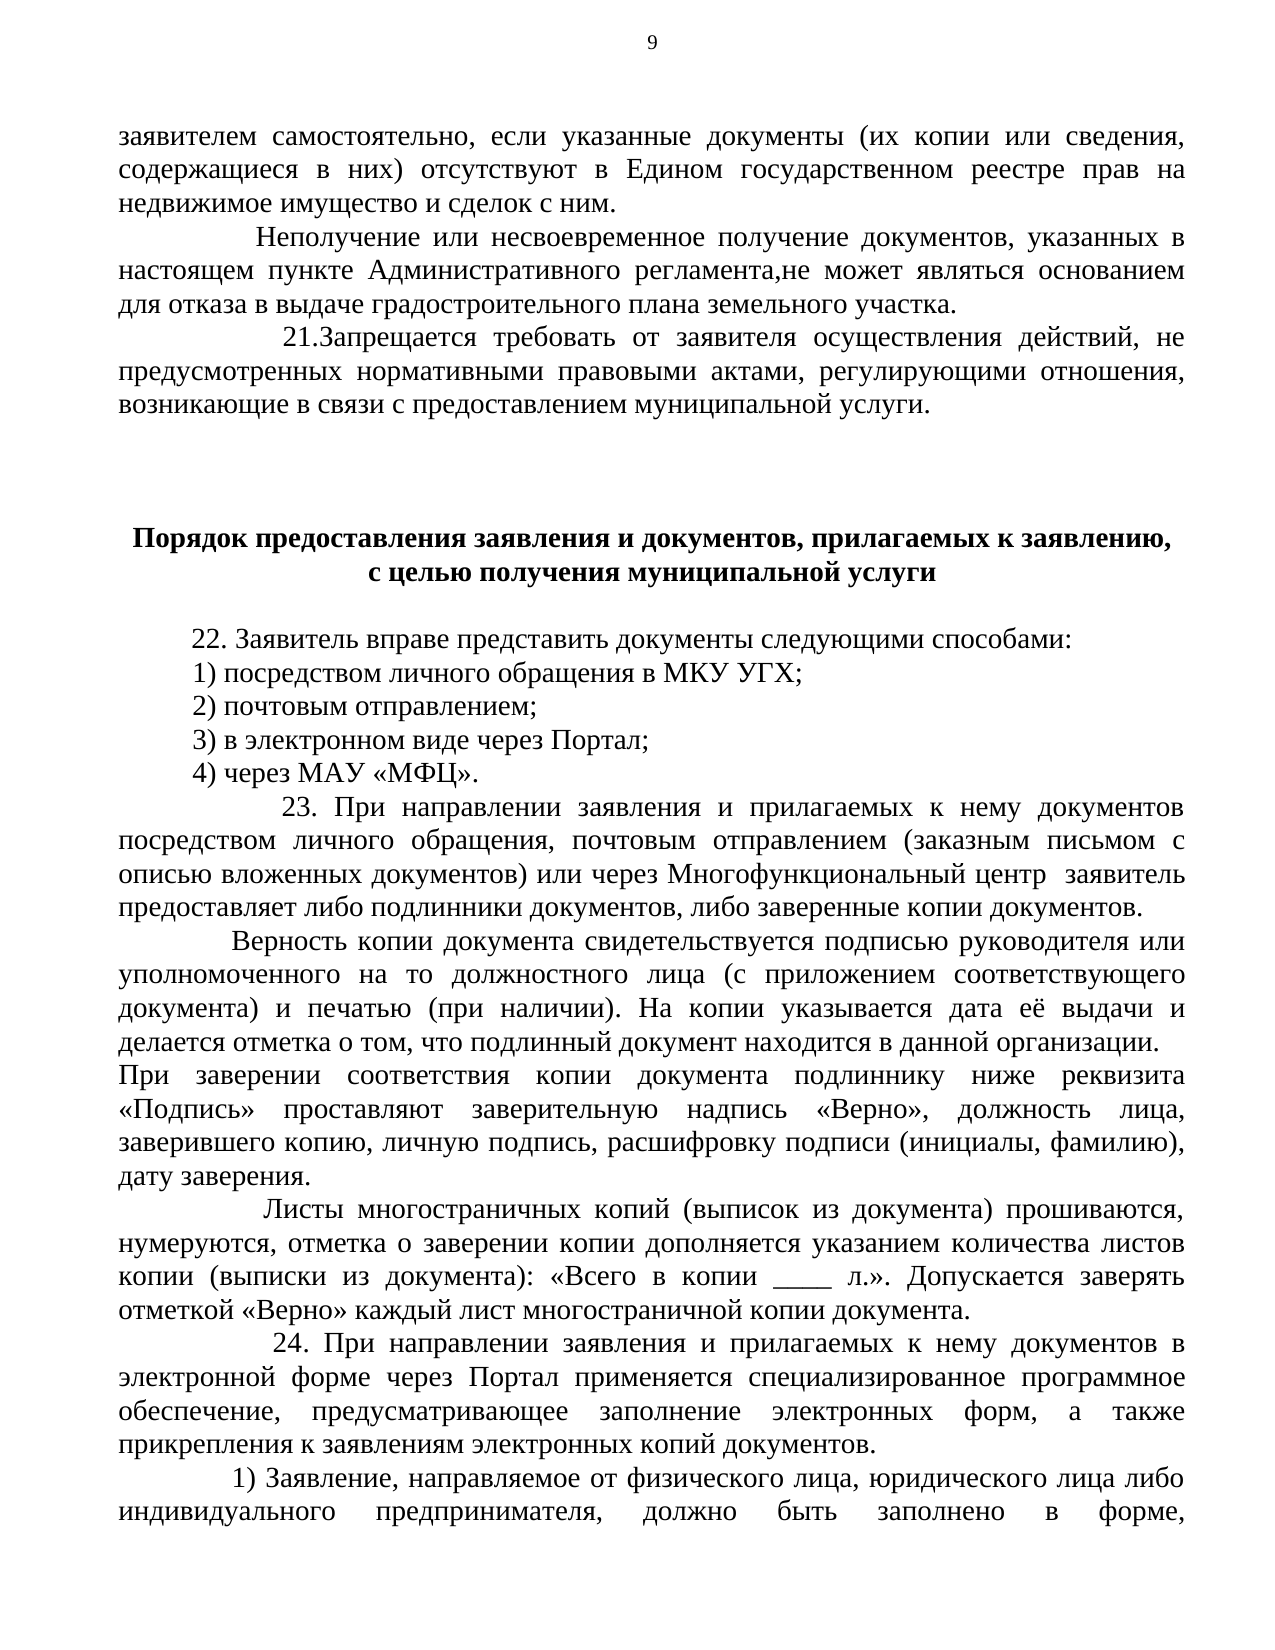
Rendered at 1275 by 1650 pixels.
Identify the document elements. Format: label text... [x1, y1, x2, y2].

text Листы многостраничных копий (выписок из документа) прошиваются, нумеруются, отметка о заверении копии дополняется указанием количества листов копии (выписки из документа): «Всего в копии ____ л.». Допускается заверять отметкой «Верно» каждый лист многостраничной копии документа. [118, 1191, 1186, 1326]
text 3) в электронном виде через Портал; [118, 722, 1186, 755]
text Порядок предоставления заявления и документов, прилагаемых к заявлению, [118, 521, 1186, 554]
text с целью получения муниципальной услуги [118, 554, 1186, 588]
text Неполучение или несвоевременное получение документов, указанных в настоящем пункте Административного регламента,не может являться основанием для отказа в выдаче градостроительного плана земельного участка. [118, 219, 1186, 319]
text 24. При направлении заявления и прилагаемых к нему документов в электронной форме через Портал применяется специализированное программное обеспечение, предусматривающее заполнение электронных форм, а также прикрепления к заявлениям электронных копий документов. [118, 1326, 1186, 1460]
text Верность копии документа свидетельствуется подписью руководителя или уполномоченного на то должностного лица (с приложением соответствующего документа) и печатью (при наличии). На копии указывается дата её выдачи и делается отметка о том, что подлинный документ находится в данной организации. [118, 923, 1186, 1057]
text 21.Запрещается требовать от заявителя осуществления действий, не предусмотренных нормативными правовыми актами, регулирующими отношения, возникающие в связи с предоставлением муниципальной услуги. [118, 319, 1186, 420]
text 1) посредством личного обращения в МКУ УГХ; [118, 655, 1186, 688]
text 22. Заявитель вправе представить документы следующими способами: [118, 621, 1186, 655]
text 4) через МАУ «МФЦ». [118, 755, 1186, 789]
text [118, 1460, 1186, 1527]
text 23. При направлении заявления и прилагаемых к нему документов посредством личного обращения, почтовым отправлением (заказным письмом с описью вложенных документов) или через Многофункциональный центр заявитель предоставляет либо подлинники документов, либо заверенные копии документов. [118, 789, 1186, 923]
text При заверении соответствия копии документа подлиннику ниже реквизита «Подпись» проставляют заверительную надпись «Верно», должность лица, заверившего копию, личную подпись, расшифровку подписи (инициалы, фамилию), дату заверения. [118, 1057, 1186, 1191]
text 2) почтовым отправлением; [118, 688, 1186, 722]
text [118, 118, 1186, 219]
